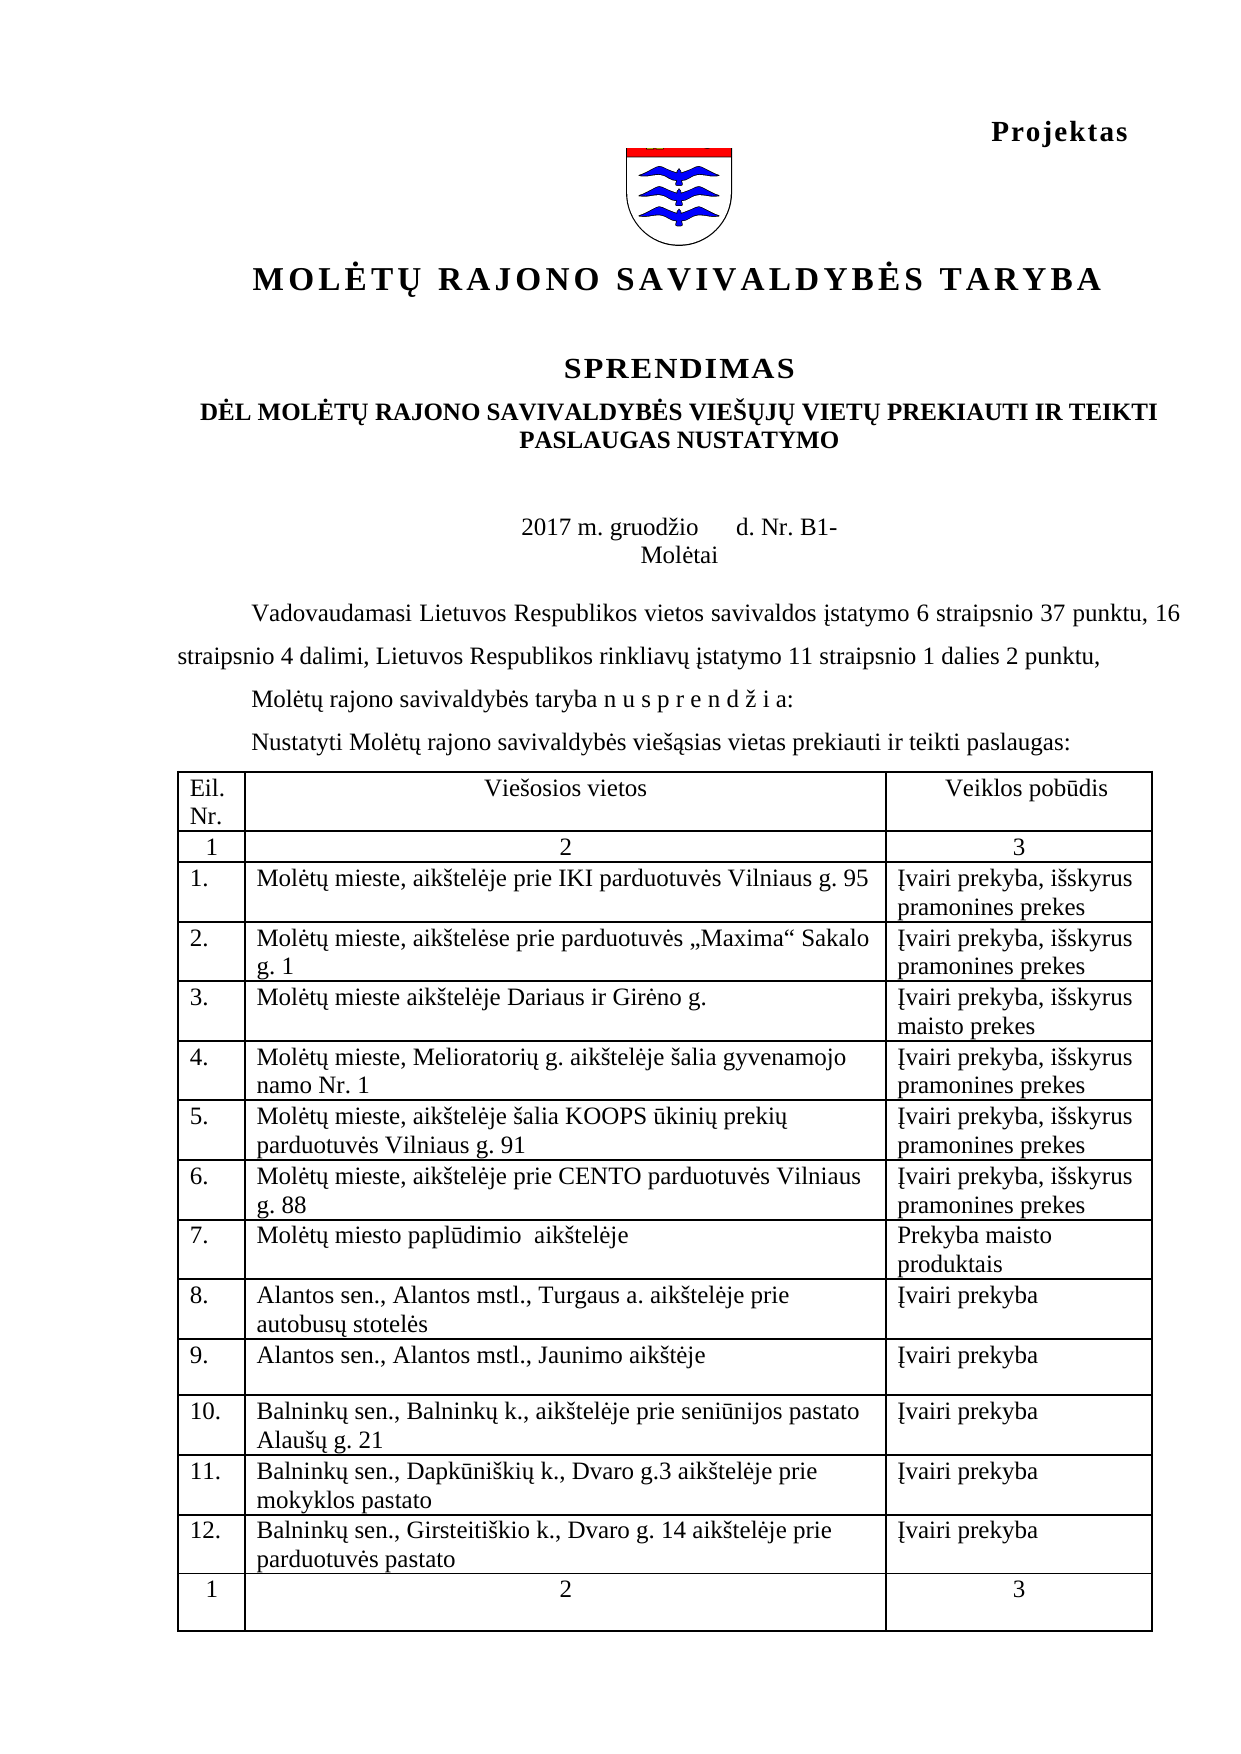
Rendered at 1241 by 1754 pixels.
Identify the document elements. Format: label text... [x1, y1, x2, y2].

table_cell Balninkų sen., Dapkūniškių k., Dvaro g.3 aikštelėje prie mokyklos pastato [246, 1456, 885, 1513]
table_cell 12. [179, 1516, 244, 1573]
table_cell Įvairi prekyba [887, 1340, 1151, 1394]
table_cell Molėtų mieste, aikštelėje šalia KOOPS ūkinių prekių parduotuvės Vilniaus g. 91 [246, 1101, 885, 1159]
text DĖL molėtų rajono savivaldybės viešųjų vietų prekiauti ir teikti paslaugas Nustatymo [177, 397, 1181, 454]
table_cell Įvairi prekyba [887, 1516, 1151, 1573]
table_cell 1. [179, 863, 244, 921]
table_header Eil. Nr. [179, 773, 244, 830]
table_cell 5. [179, 1101, 244, 1159]
table_cell 10. [179, 1396, 244, 1454]
table_cell Įvairi prekyba [887, 1456, 1151, 1513]
table_cell Įvairi prekyba, išskyrus pramonines prekes [887, 863, 1151, 921]
text Projektas [552, 114, 1127, 148]
table_cell 11. [179, 1456, 244, 1513]
table_cell Įvairi prekyba, išskyrus pramonines prekes [887, 1161, 1151, 1218]
table_cell 2 [246, 1574, 885, 1629]
table_cell 4. [179, 1042, 244, 1099]
text Molėtai [177, 541, 1181, 569]
table_cell Alantos sen., Alantos mstl., Turgaus a. aikštelėje prie autobusų stotelės [246, 1280, 885, 1338]
table_cell Balninkų sen., Balninkų k., aikštelėje prie seniūnijos pastato Alaušų g. 21 [246, 1396, 885, 1454]
table_cell 7. [179, 1221, 244, 1278]
table_cell Molėtų mieste, aikštelėje prie IKI parduotuvės Vilniaus g. 95 [246, 863, 885, 921]
text Vadovaudamasi Lietuvos Respublikos vietos savivaldos įstatymo 6 straipsnio 37 punktu, 16 straipsnio 4 dalimi, Lietuvos Respublikos rinkliavų įstatymo 11 straipsnio 1 dalies 2 punktu, [177, 598, 1181, 670]
text 2017 m. gruodžio d. Nr. B1- [177, 512, 1181, 541]
table_header Veiklos pobūdis [887, 773, 1151, 830]
table_cell Molėtų mieste, aikštelėse prie parduotuvės „Maxima“ Sakalo g. 1 [246, 923, 885, 980]
table_cell 1 [179, 1574, 244, 1629]
table_cell Alantos sen., Alantos mstl., Jaunimo aikštėje [246, 1340, 885, 1394]
table_cell Balninkų sen., Girsteitiškio k., Dvaro g. 14 aikštelėje prie parduotuvės pastato [246, 1516, 885, 1573]
table_cell Molėtų mieste aikštelėje Dariaus ir Girėno g. [246, 982, 885, 1040]
table_header Viešosios vietos [246, 773, 885, 830]
table_cell Įvairi prekyba, išskyrus pramonines prekes [887, 923, 1151, 980]
text Molėtų rajono savivaldybės taryba [177, 259, 1181, 297]
table_cell Įvairi prekyba [887, 1280, 1151, 1338]
table_cell 6. [179, 1161, 244, 1218]
text Molėtų rajono savivaldybės taryba n u s p r e n d ž i a: [177, 684, 1181, 713]
table_cell 2. [179, 923, 244, 980]
table_cell Įvairi prekyba, išskyrus pramonines prekes [887, 1042, 1151, 1099]
table_cell Molėtų miesto paplūdimio aikštelėje [246, 1221, 885, 1278]
table_cell 1 [179, 832, 244, 861]
table_cell 2 [246, 832, 885, 861]
table_cell Įvairi prekyba, išskyrus pramonines prekes [887, 1101, 1151, 1159]
table_cell Molėtų mieste, Melioratorių g. aikštelėje šalia gyvenamojo namo Nr. 1 [246, 1042, 885, 1099]
table_cell 3 [887, 1574, 1151, 1629]
table_cell 8. [179, 1280, 244, 1338]
table_cell 9. [179, 1340, 244, 1394]
table_cell Įvairi prekyba, išskyrus maisto prekes [887, 982, 1151, 1040]
text Nustatyti Molėtų rajono savivaldybės viešąsias vietas prekiauti ir teikti paslaugas: [177, 727, 1181, 756]
table_cell 3. [179, 982, 244, 1040]
table_cell Molėtų mieste, aikštelėje prie CENTO parduotuvės Vilniaus g. 88 [246, 1161, 885, 1218]
table_cell Prekyba maisto produktais [887, 1221, 1151, 1278]
table_cell 3 [887, 832, 1151, 861]
text SPRENDIMAS [177, 351, 1181, 384]
table_cell Įvairi prekyba [887, 1396, 1151, 1454]
